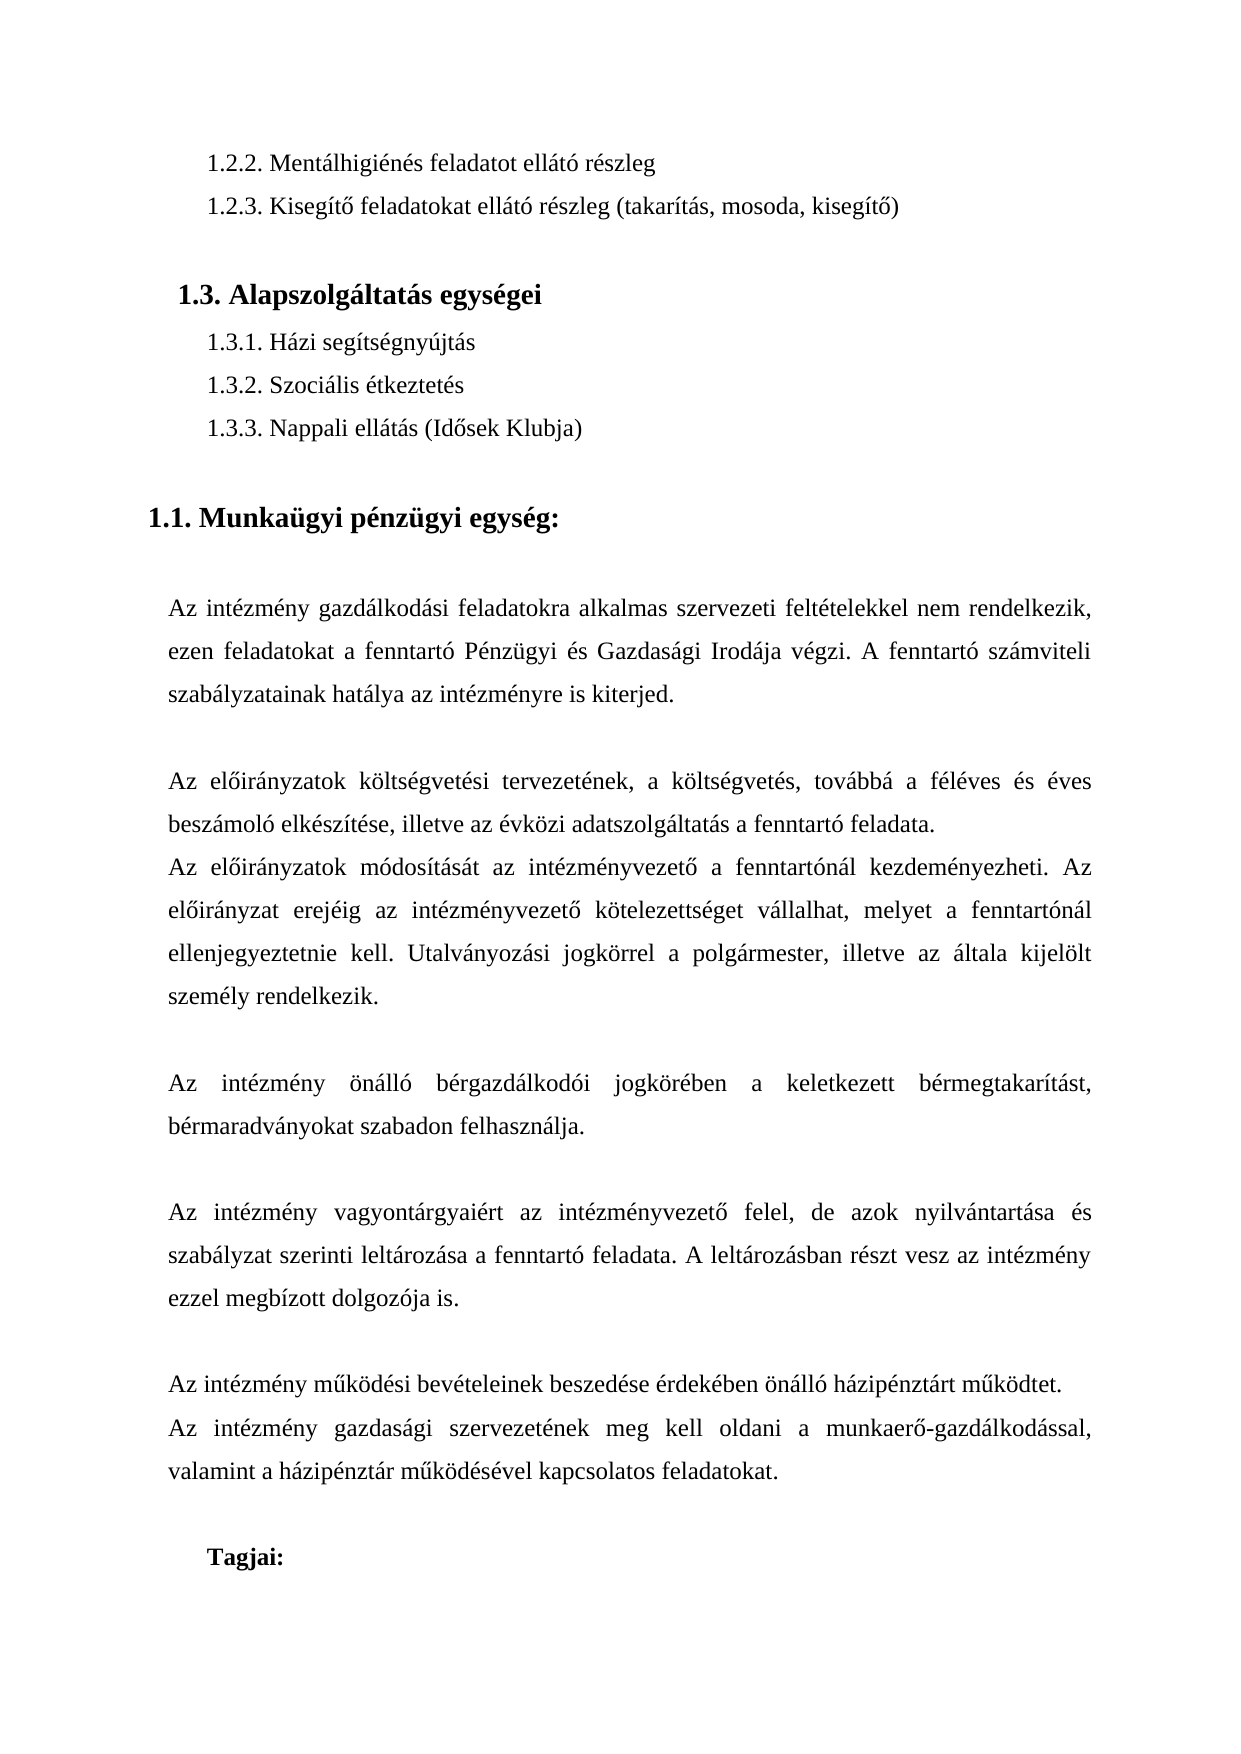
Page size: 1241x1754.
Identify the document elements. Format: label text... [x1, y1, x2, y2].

text 1.2.3. Kisegítő feladatokat ellátó részleg (takarítás, mosoda, kisegítő) [207, 191, 1093, 219]
text Az intézmény gazdasági szervezetének meg kell oldani a munkaerő-gazdálkodással, valamint a házipénztár működésével kapcsolatos feladatokat. [168, 1413, 1093, 1484]
text Az intézmény vagyontárgyaiért az intézményvezető felel, de azok nyilvántartása és szabályzat szerinti leltározása a fenntartó feladata. A leltározásban részt vesz az intézmény ezzel megbízott dolgozója is. [168, 1197, 1093, 1312]
text Tagjai: [207, 1542, 1093, 1571]
text Az intézmény gazdálkodási feladatokra alkalmas szervezeti feltételekkel nem rendelkezik, ezen feladatokat a fenntartó Pénzügyi és Gazdasági Irodája végzi. A fenntartó számviteli szabályzatainak hatálya az intézményre is kiterjed. [168, 593, 1093, 708]
text 1.3.3. Nappali ellátás (Idősek Klubja) [207, 413, 1093, 442]
text 1.2.2. Mentálhigiénés feladatot ellátó részleg [207, 148, 1093, 176]
text Az intézmény működési bevételeinek beszedése érdekében önálló házipénztárt működtet. [168, 1369, 1093, 1398]
text 1.3.2. Szociális étkeztetés [207, 370, 1093, 399]
text Az előirányzatok költségvetési tervezetének, a költségvetés, továbbá a féléves és éves beszámoló elkészítése, illetve az évközi adatszolgáltatás a fenntartó feladata. [168, 766, 1093, 838]
text 1.1. Munkaügyi pénzügyi egység: [148, 500, 1093, 533]
text 1.3. Alapszolgáltatás egységei [177, 277, 1093, 311]
text Az előirányzatok módosítását az intézményvezető a fenntartónál kezdeményezheti. Az előirányzat erejéig az intézményvezető kötelezettséget vállalhat, melyet a fenntartónál ellenjegyeztetnie kell. Utalványozási jogkörrel a polgármester, illetve az általa kijelölt személy rendelkezik. [168, 852, 1093, 1010]
text Az intézmény önálló bérgazdálkodói jogkörében a keletkezett bérmegtakarítást, bérmaradványokat szabadon felhasználja. [168, 1068, 1093, 1139]
text 1.3.1. Házi segítségnyújtás [207, 327, 1093, 356]
